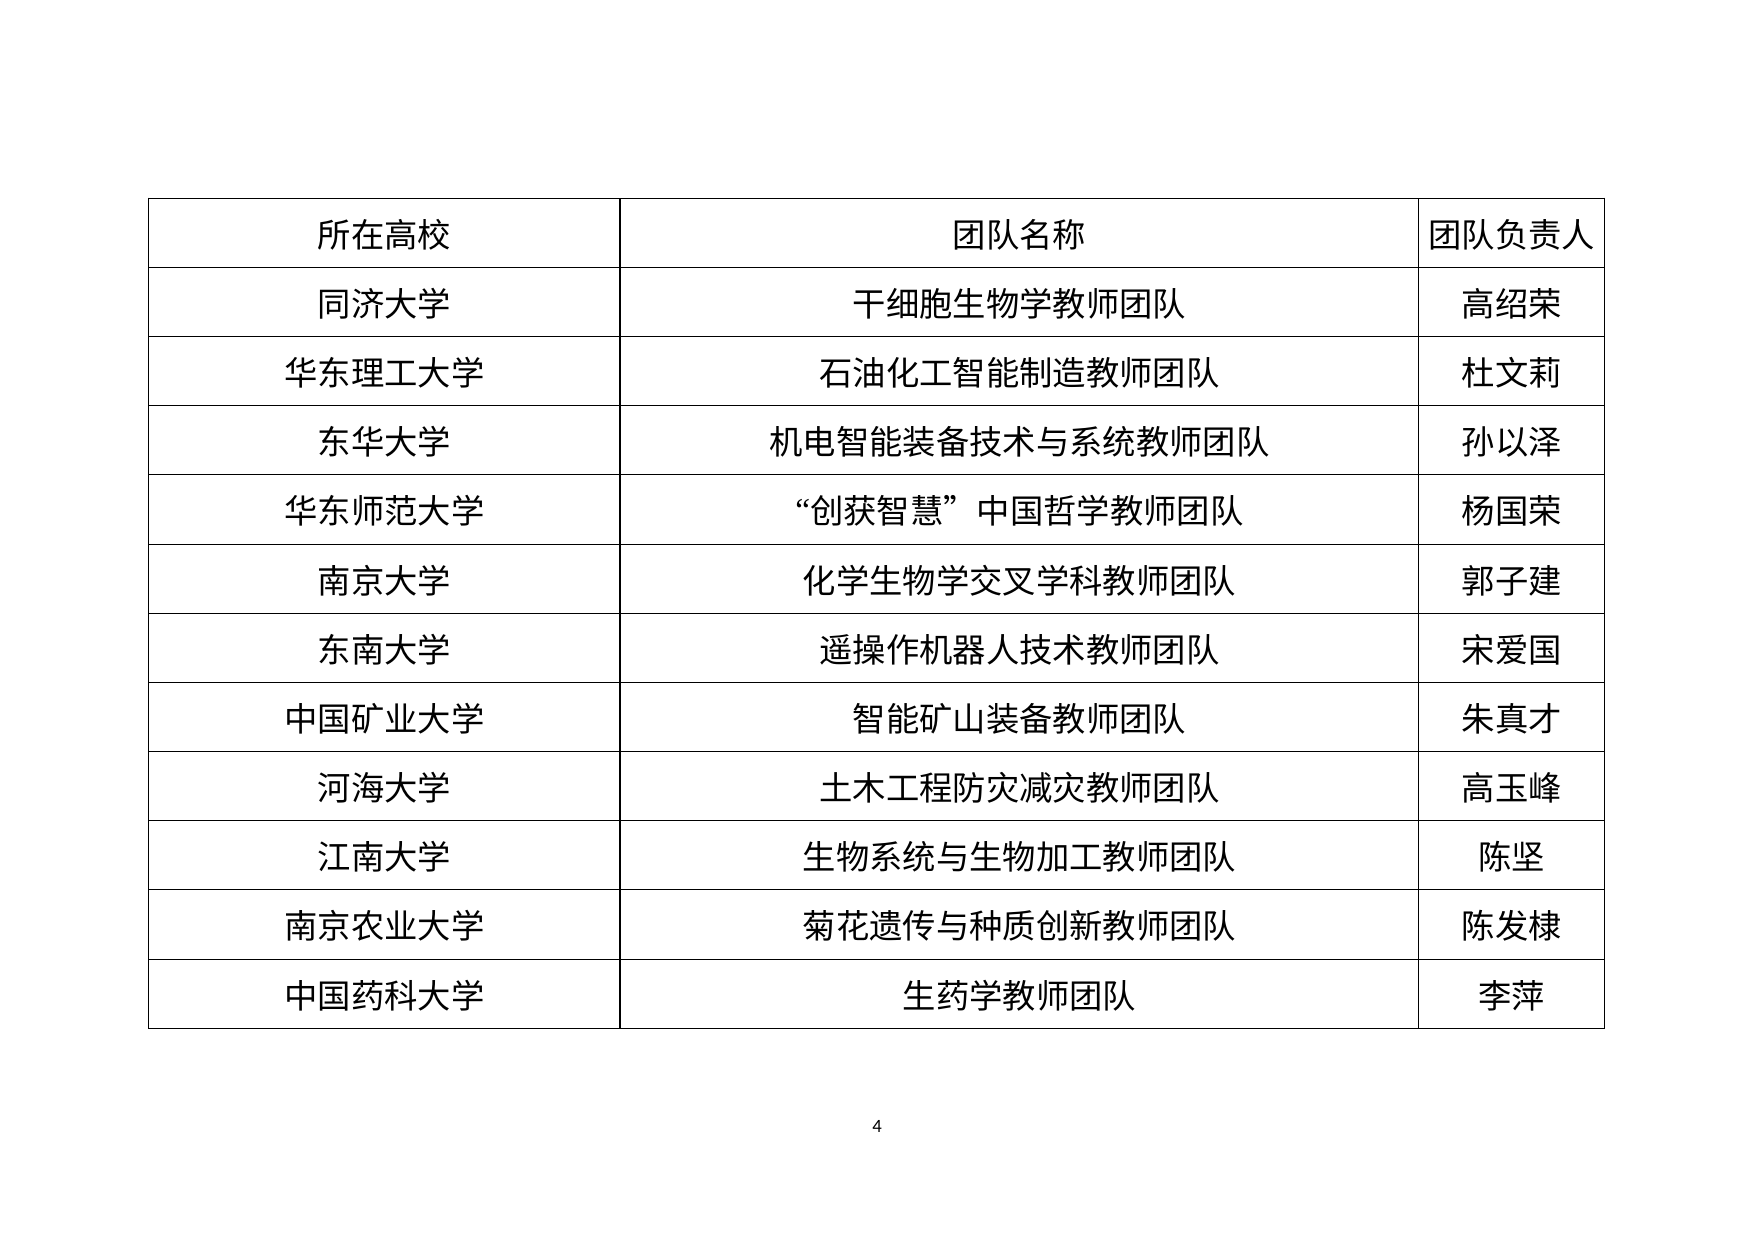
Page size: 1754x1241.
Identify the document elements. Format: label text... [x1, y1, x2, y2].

table_cell 遥操作机器人技术教师团队 [621, 614, 1418, 682]
table_cell 干细胞生物学教师团队 [621, 268, 1418, 336]
table_cell “创获智慧”中国哲学教师团队 [621, 475, 1418, 543]
table_header 团队负责人 [1419, 199, 1604, 267]
table_header 所在高校 [149, 199, 619, 267]
table_cell 郭子建 [1419, 545, 1604, 613]
table_cell 东华大学 [149, 406, 619, 474]
table_cell 同济大学 [149, 268, 619, 336]
table_cell 高玉峰 [1419, 752, 1604, 820]
table_cell 石油化工智能制造教师团队 [621, 337, 1418, 405]
table_cell 河海大学 [149, 752, 619, 820]
table_cell 华东师范大学 [149, 475, 619, 543]
table_cell 智能矿山装备教师团队 [621, 683, 1418, 751]
table_cell 杜文莉 [1419, 337, 1604, 405]
table_cell 中国矿业大学 [149, 683, 619, 751]
table_cell 孙以泽 [1419, 406, 1604, 474]
table_cell 华东理工大学 [149, 337, 619, 405]
table_cell 菊花遗传与种质创新教师团队 [621, 890, 1418, 958]
table_cell 宋爱国 [1419, 614, 1604, 682]
table_cell 机电智能装备技术与系统教师团队 [621, 406, 1418, 474]
table_cell 土木工程防灾减灾教师团队 [621, 752, 1418, 820]
table_cell 南京大学 [149, 545, 619, 613]
table_cell 江南大学 [149, 821, 619, 889]
table_cell 东南大学 [149, 614, 619, 682]
table_cell 中国药科大学 [149, 960, 619, 1028]
table_cell 李萍 [1419, 960, 1604, 1028]
table_cell 南京农业大学 [149, 890, 619, 958]
table_cell 陈发棣 [1419, 890, 1604, 958]
table_cell 朱真才 [1419, 683, 1604, 751]
table_cell 生物系统与生物加工教师团队 [621, 821, 1418, 889]
table_cell 杨国荣 [1419, 475, 1604, 543]
table_cell 高绍荣 [1419, 268, 1604, 336]
table_cell 陈坚 [1419, 821, 1604, 889]
table_cell 化学生物学交叉学科教师团队 [621, 545, 1418, 613]
table_header 团队名称 [621, 199, 1418, 267]
table_cell 生药学教师团队 [621, 960, 1418, 1028]
